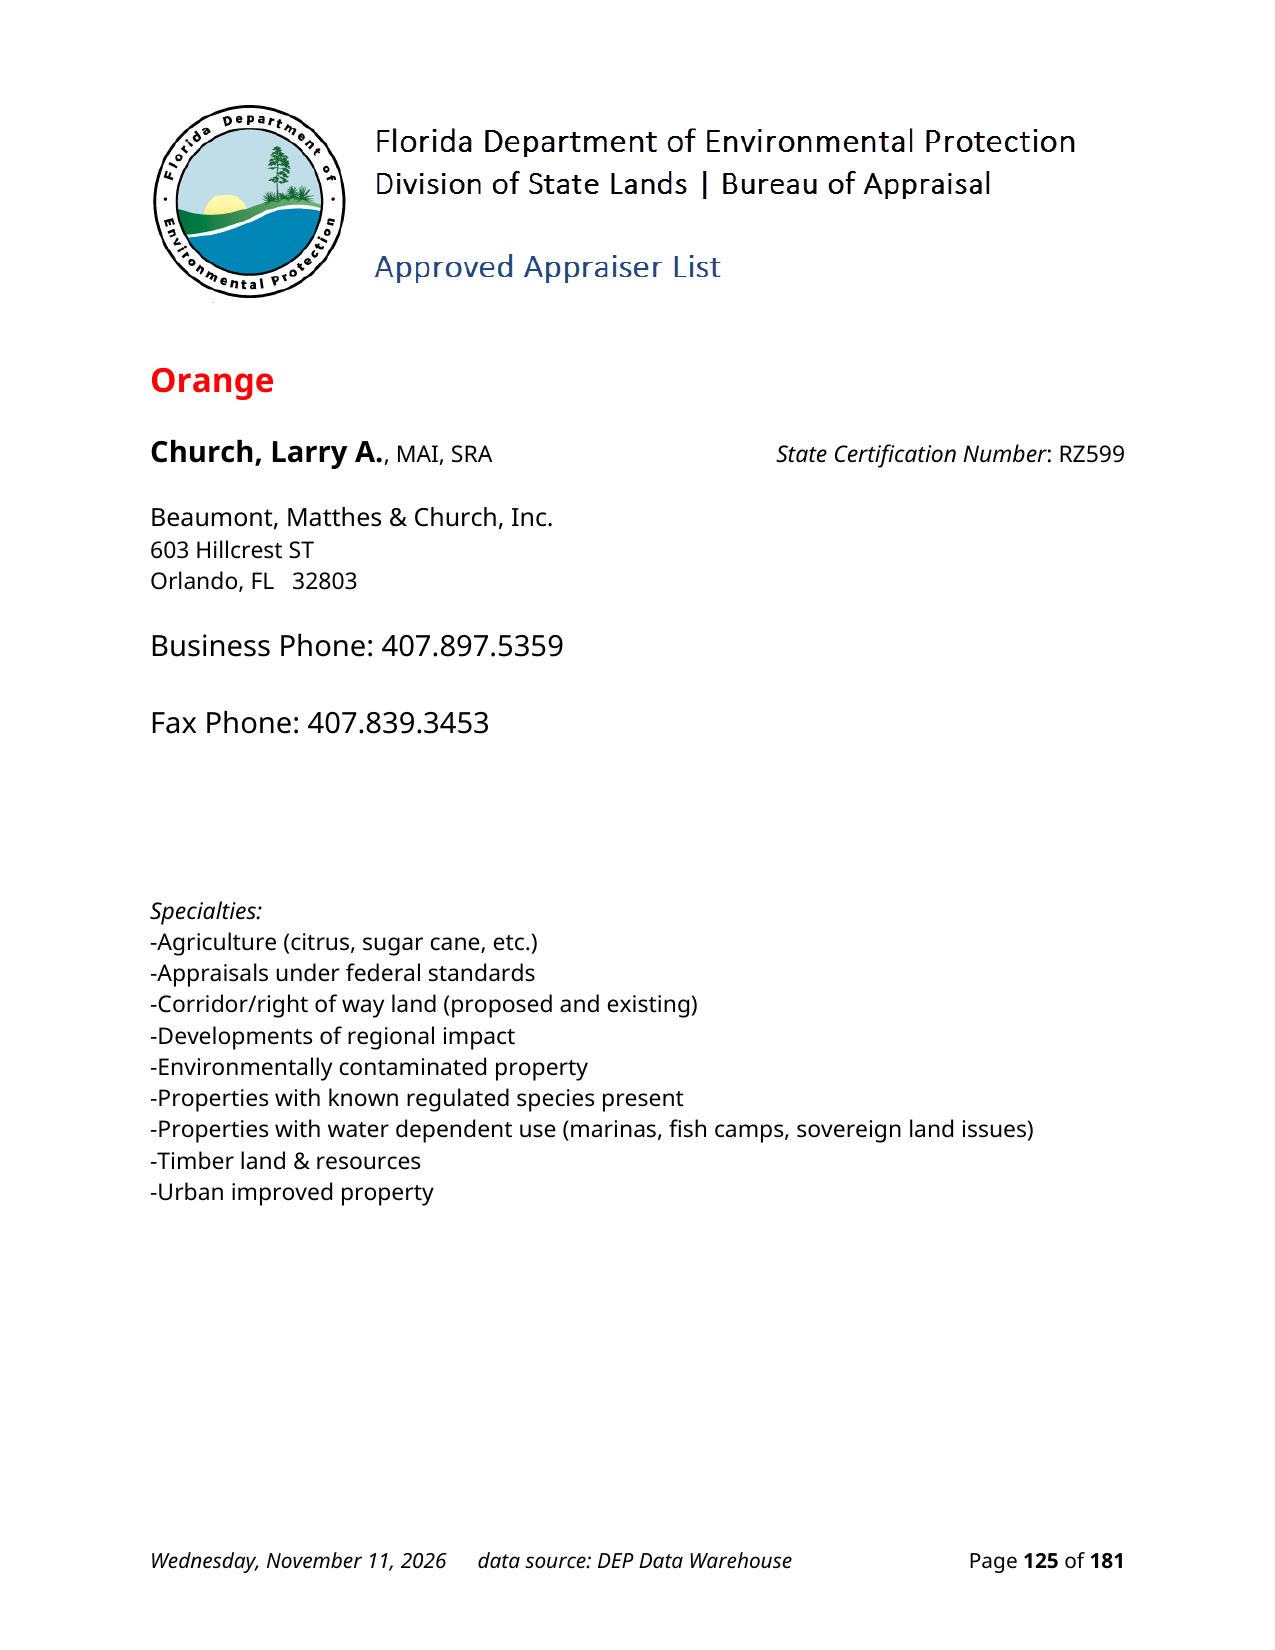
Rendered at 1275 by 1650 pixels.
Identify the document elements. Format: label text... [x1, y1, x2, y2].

text Specialties: [150, 894, 1125, 926]
text -Properties with water dependent use (marinas, fish camps, sovereign land issues) [150, 1113, 1125, 1144]
text -Appraisals under federal standards [150, 957, 1125, 988]
text -Developments of regional impact [150, 1019, 1125, 1051]
text -Corridor/right of way land (proposed and existing) [150, 988, 1125, 1019]
text -Urban improved property [150, 1176, 1125, 1207]
text -Properties with known regulated species present [150, 1082, 1125, 1113]
picture [150, 102, 1125, 303]
text -Agriculture (citrus, sugar cane, etc.) [150, 926, 1125, 957]
text -Timber land & resources [150, 1144, 1125, 1176]
text Business Phone: 407.897.5359 [150, 626, 1125, 665]
subtitle Orange [150, 356, 1125, 402]
text Beaumont, Matthes & Church, Inc. [150, 500, 1125, 534]
text 603 Hillcrest ST [150, 534, 1125, 565]
text -Environmentally contaminated property [150, 1051, 1125, 1082]
text Church, Larry A., MAI, SRA State Certification Number: RZ599 [150, 431, 1125, 471]
text Fax Phone: 407.839.3453 [150, 703, 1125, 742]
text Orlando, FL 32803 [150, 565, 1125, 596]
